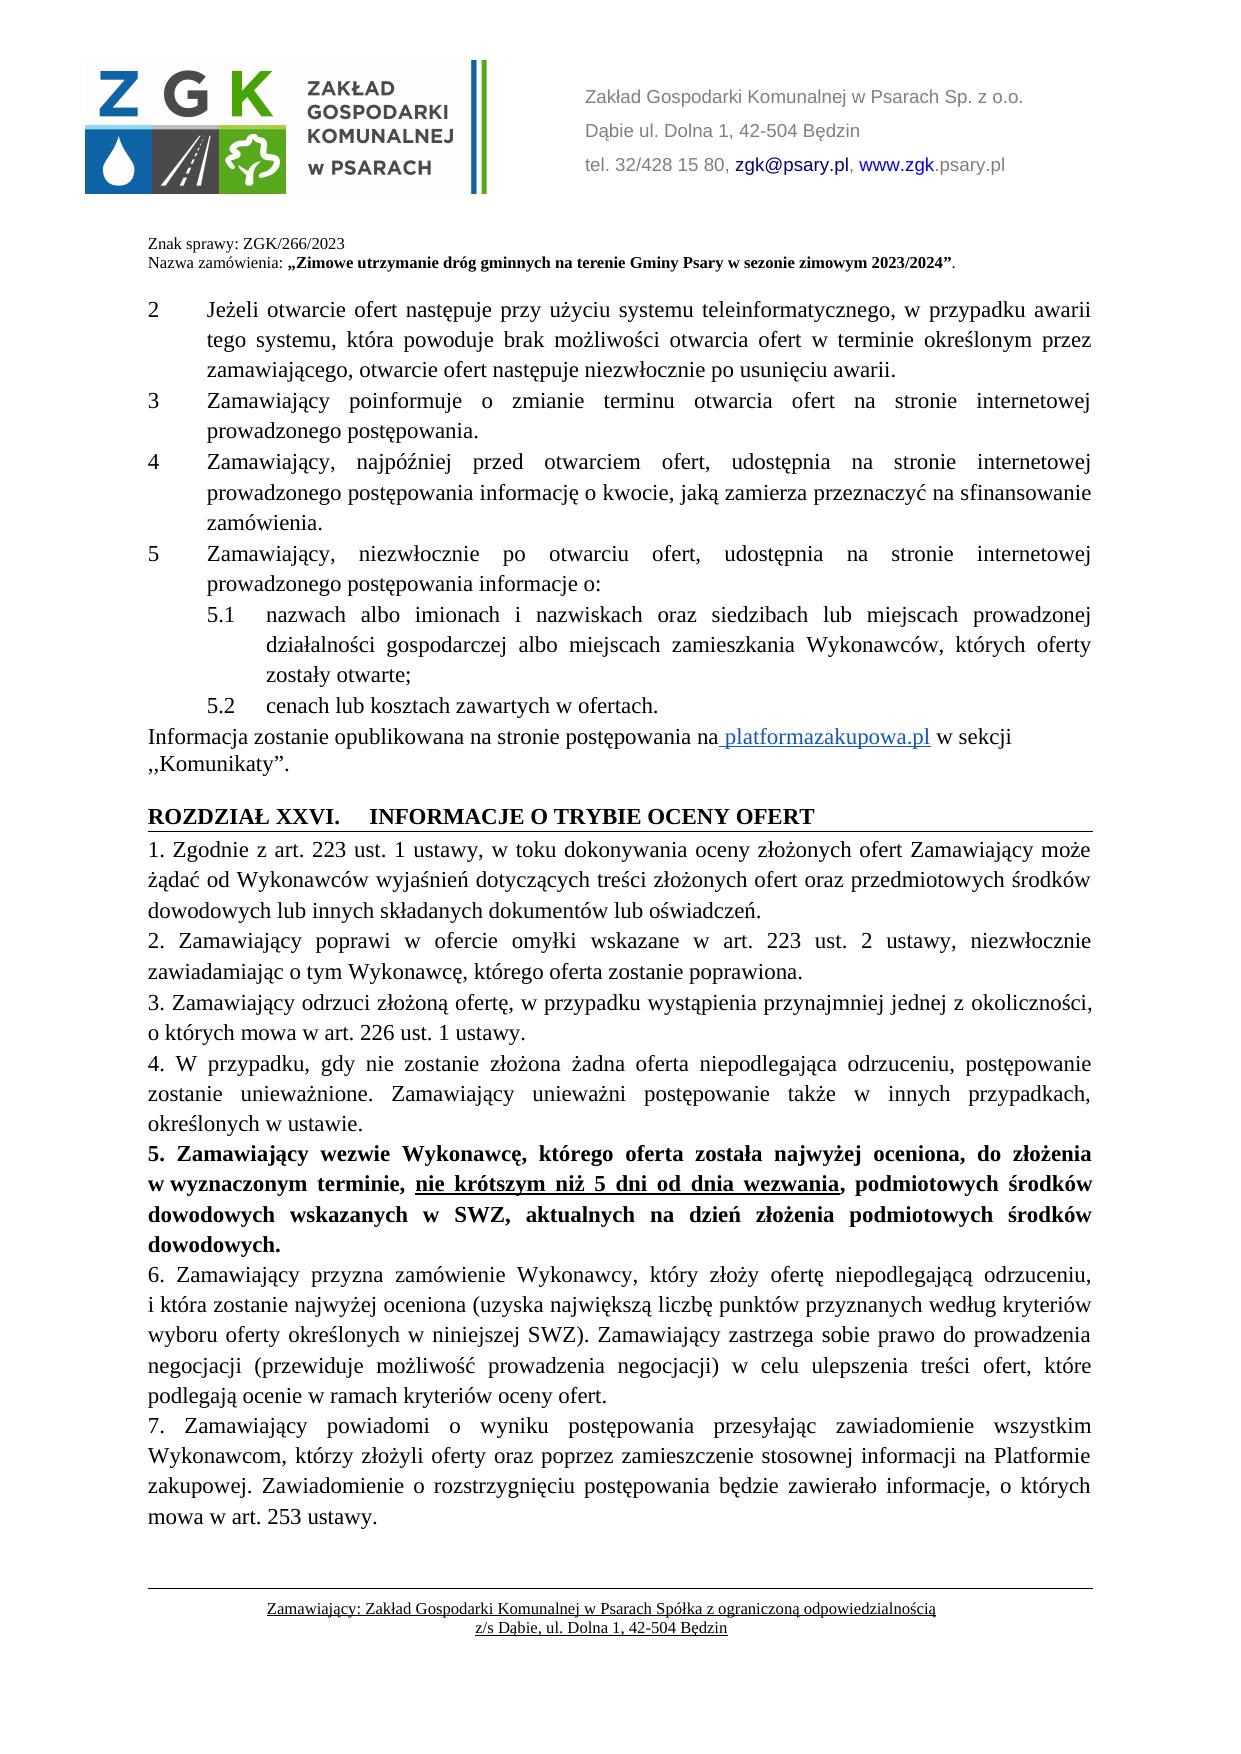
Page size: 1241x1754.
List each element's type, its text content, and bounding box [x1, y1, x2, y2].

text 6. Zamawiający przyzna zamówienie Wykonawcy, który złoży ofertę niepodlegającą odrzuceniu, i która zostanie najwyżej oceniona (uzyska największą liczbę punktów przyznanych według kryteriów wyboru oferty określonych w niniejszej SWZ). Zamawiający zastrzega sobie prawo do prowadzenia negocjacji (przewiduje możliwość prowadzenia negocjacji) w celu ulepszenia treści ofert, które podlegają ocenie w ramach kryteriów oceny ofert. [148, 1261, 1093, 1408]
list cenach lub kosztach zawartych w ofertach. [207, 692, 1093, 718]
list Zamawiający poinformuje o zmianie terminu otwarcia ofert na stronie internetowej prowadzonego postępowania. [148, 387, 1093, 444]
text 1. Zgodnie z art. 223 ust. 1 ustawy, w toku dokonywania oceny złożonych ofert Zamawiający może żądać od Wykonawców wyjaśnień dotyczących treści złożonych ofert oraz przedmiotowych środków dowodowych lub innych składanych dokumentów lub oświadczeń. [148, 836, 1093, 923]
text 4. W przypadku, gdy nie zostanie złożona żadna oferta niepodlegająca odrzuceniu, postępowanie zostanie unieważnione. Zamawiający unieważni postępowanie także w innych przypadkach, określonych w ustawie. [148, 1049, 1093, 1136]
text 7. Zamawiający powiadomi o wyniku postępowania przesyłając zawiadomienie wszystkim Wykonawcom, którzy złożyli oferty oraz poprzez zamieszczenie stosownej informacji na Platformie zakupowej. Zawiadomienie o rozstrzygnięciu postępowania będzie zawierało informacje, o których mowa w art. 253 ustawy. [148, 1412, 1093, 1529]
text ROZDZIAŁ XXVI. INFORMACJE O TRYBIE OCENY OFERT [148, 803, 1093, 831]
list Zamawiający, niezwłocznie po otwarciu ofert, udostępnia na stronie internetowej prowadzonego postępowania informacje o: [148, 539, 1093, 596]
text ,,Komunikaty”. [148, 750, 1093, 776]
list nazwach albo imionach i nazwiskach oraz siedzibach lub miejscach prowadzonej działalności gospodarczej albo miejscach zamieszkania Wykonawców, których oferty zostały otwarte; [207, 601, 1093, 687]
list Zamawiający, najpóźniej przed otwarciem ofert, udostępnia na stronie internetowej prowadzonego postępowania informację o kwocie, jaką zamierza przeznaczyć na sfinansowanie zamówienia. [148, 448, 1093, 535]
text 5. Zamawiający wezwie Wykonawcę, którego oferta została najwyżej oceniona, do złożenia w wyznaczonym terminie, nie krótszym niż 5 dni od dnia wezwania, podmiotowych środków dowodowych wskazanych w SWZ, aktualnych na dzień złożenia podmiotowych środków dowodowych. [148, 1140, 1093, 1257]
text Informacja zostanie opublikowana na stronie postępowania na platformazakupowa.pl w sekcji [148, 723, 1093, 749]
list Jeżeli otwarcie ofert następuje przy użyciu systemu teleinformatycznego, w przypadku awarii tego systemu, która powoduje brak możliwości otwarcia ofert w terminie określonym przez zamawiającego, otwarcie ofert następuje niezwłocznie po usunięciu awarii. [148, 296, 1093, 383]
text 3. Zamawiający odrzuci złożoną ofertę, w przypadku wystąpienia przynajmniej jednej z okoliczności, o których mowa w art. 226 ust. 1 ustawy. [148, 988, 1093, 1045]
text 2. Zamawiający poprawi w ofercie omyłki wskazane w art. 223 ust. 2 ustawy, niezwłocznie zawiadamiając o tym Wykonawcę, którego oferta zostanie poprawiona. [148, 927, 1093, 984]
picture [85, 60, 487, 195]
